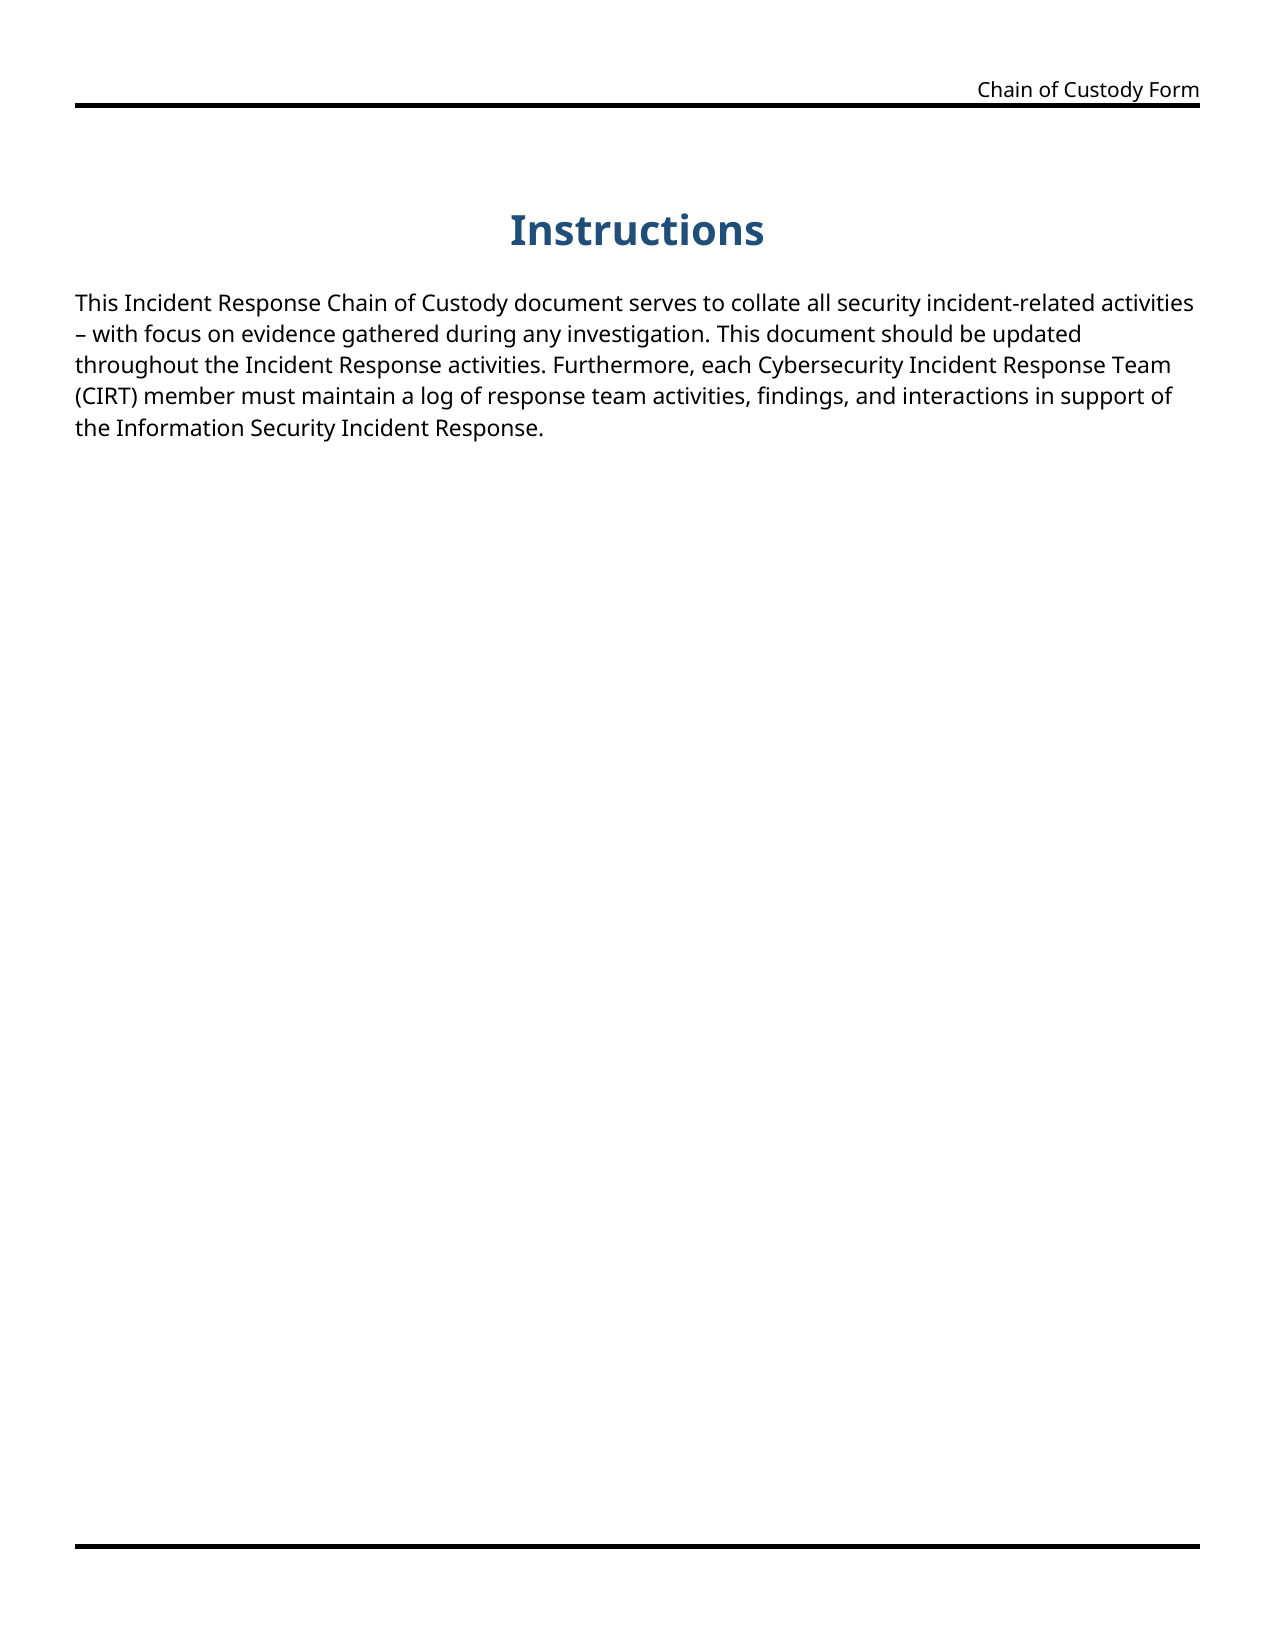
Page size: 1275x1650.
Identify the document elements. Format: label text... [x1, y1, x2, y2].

subtitle Instructions [75, 201, 1200, 257]
text This Incident Response Chain of Custody document serves to collate all security incident-related activities – with focus on evidence gathered during any investigation. This document should be updated throughout the Incident Response activities. Furthermore, each Cybersecurity Incident Response Team (CIRT) member must maintain a log of response team activities, findings, and interactions in support of the Information Security Incident Response. [75, 287, 1200, 443]
